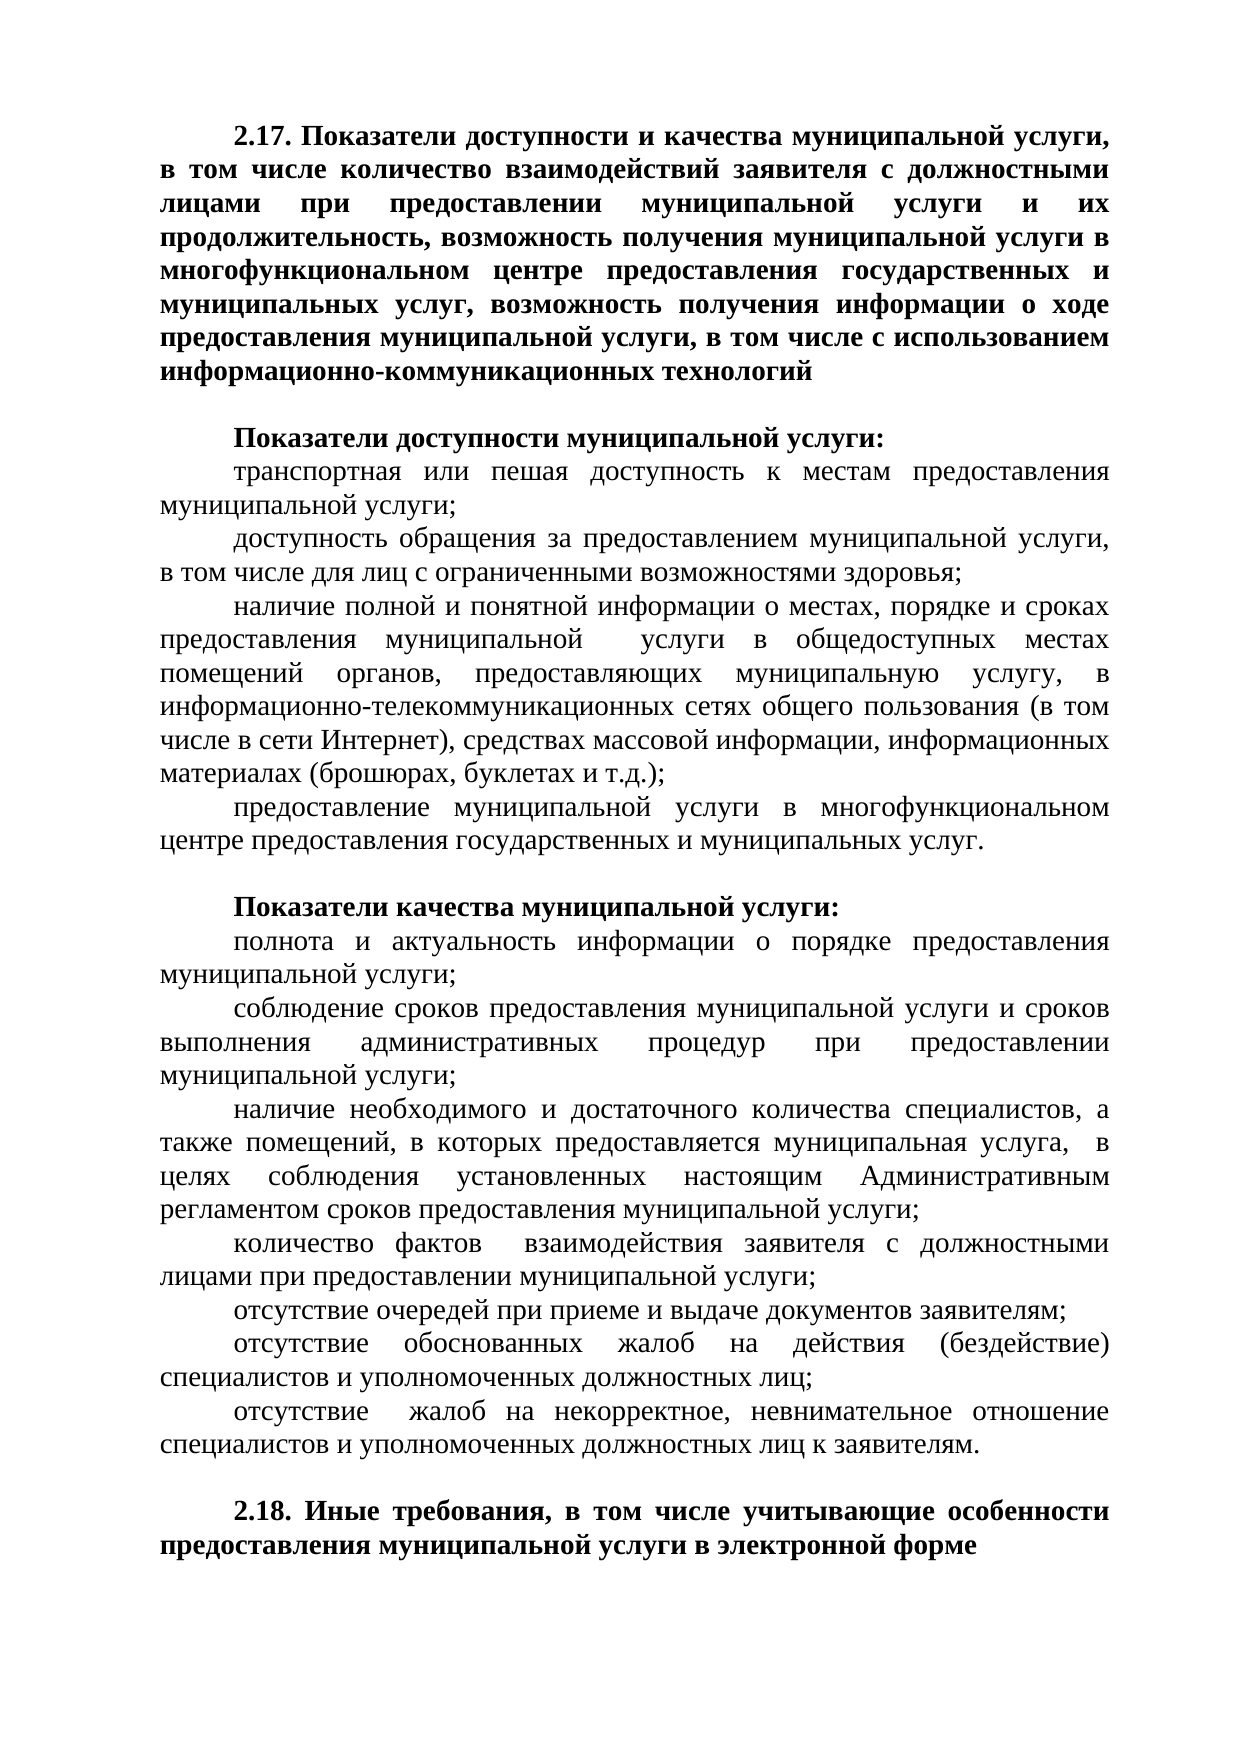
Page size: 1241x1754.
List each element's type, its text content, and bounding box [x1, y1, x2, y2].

text Показатели доступности муниципальной услуги: [159, 420, 1110, 453]
text предоставление муниципальной услуги в многофункциональном центре предоставления государственных и муниципальных услуг. [159, 789, 1110, 856]
text отсутствие обоснованных жалоб на действия (бездействие) специалистов и уполномоченных должностных лиц; [159, 1326, 1110, 1393]
text отсутствие очередей при приеме и выдаче документов заявителям; [159, 1292, 1110, 1326]
text 2.17. Показатели доступности и качества муниципальной услуги, в том числе количество взаимодействий заявителя с должностными лицами при предоставлении муниципальной услуги и их продолжительность, возможность получения муниципальной услуги в многофункциональном центре предоставления государственных и муниципальных услуг, возможность получения информации о ходе предоставления муниципальной услуги, в том числе с использованием информационно-коммуникационных технологий [159, 118, 1110, 386]
text наличие необходимого и достаточного количества специалистов, а также помещений, в которых предоставляется муниципальная услуга, в целях соблюдения установленных настоящим Административным регламентом сроков предоставления муниципальной услуги; [159, 1091, 1110, 1225]
text Показатели качества муниципальной услуги: [159, 889, 1110, 923]
text соблюдение сроков предоставления муниципальной услуги и сроков выполнения административных процедур при предоставлении муниципальной услуги; [159, 990, 1110, 1091]
text количество фактов взаимодействия заявителя с должностными лицами при предоставлении муниципальной услуги; [159, 1225, 1110, 1292]
text транспортная или пешая доступность к местам предоставления муниципальной услуги; [159, 453, 1110, 521]
text наличие полной и понятной информации о местах, порядке и сроках предоставления муниципальной услуги в общедоступных местах помещений органов, предоставляющих муниципальную услугу, в информационно-телекоммуникационных сетях общего пользования (в том числе в сети Интернет), средствах массовой информации, информационных материалах (брошюрах, буклетах и т.д.); [159, 588, 1110, 789]
text отсутствие жалоб на некорректное, невнимательное отношение специалистов и уполномоченных должностных лиц к заявителям. [159, 1393, 1110, 1460]
text доступность обращения за предоставлением муниципальной услуги, в том числе для лиц с ограниченными возможностями здоровья; [159, 521, 1110, 588]
text полнота и актуальность информации о порядке предоставления муниципальной услуги; [159, 923, 1110, 990]
text 2.18. Иные требования, в том числе учитывающие особенности предоставления муниципальной услуги в электронной форме [159, 1493, 1110, 1560]
